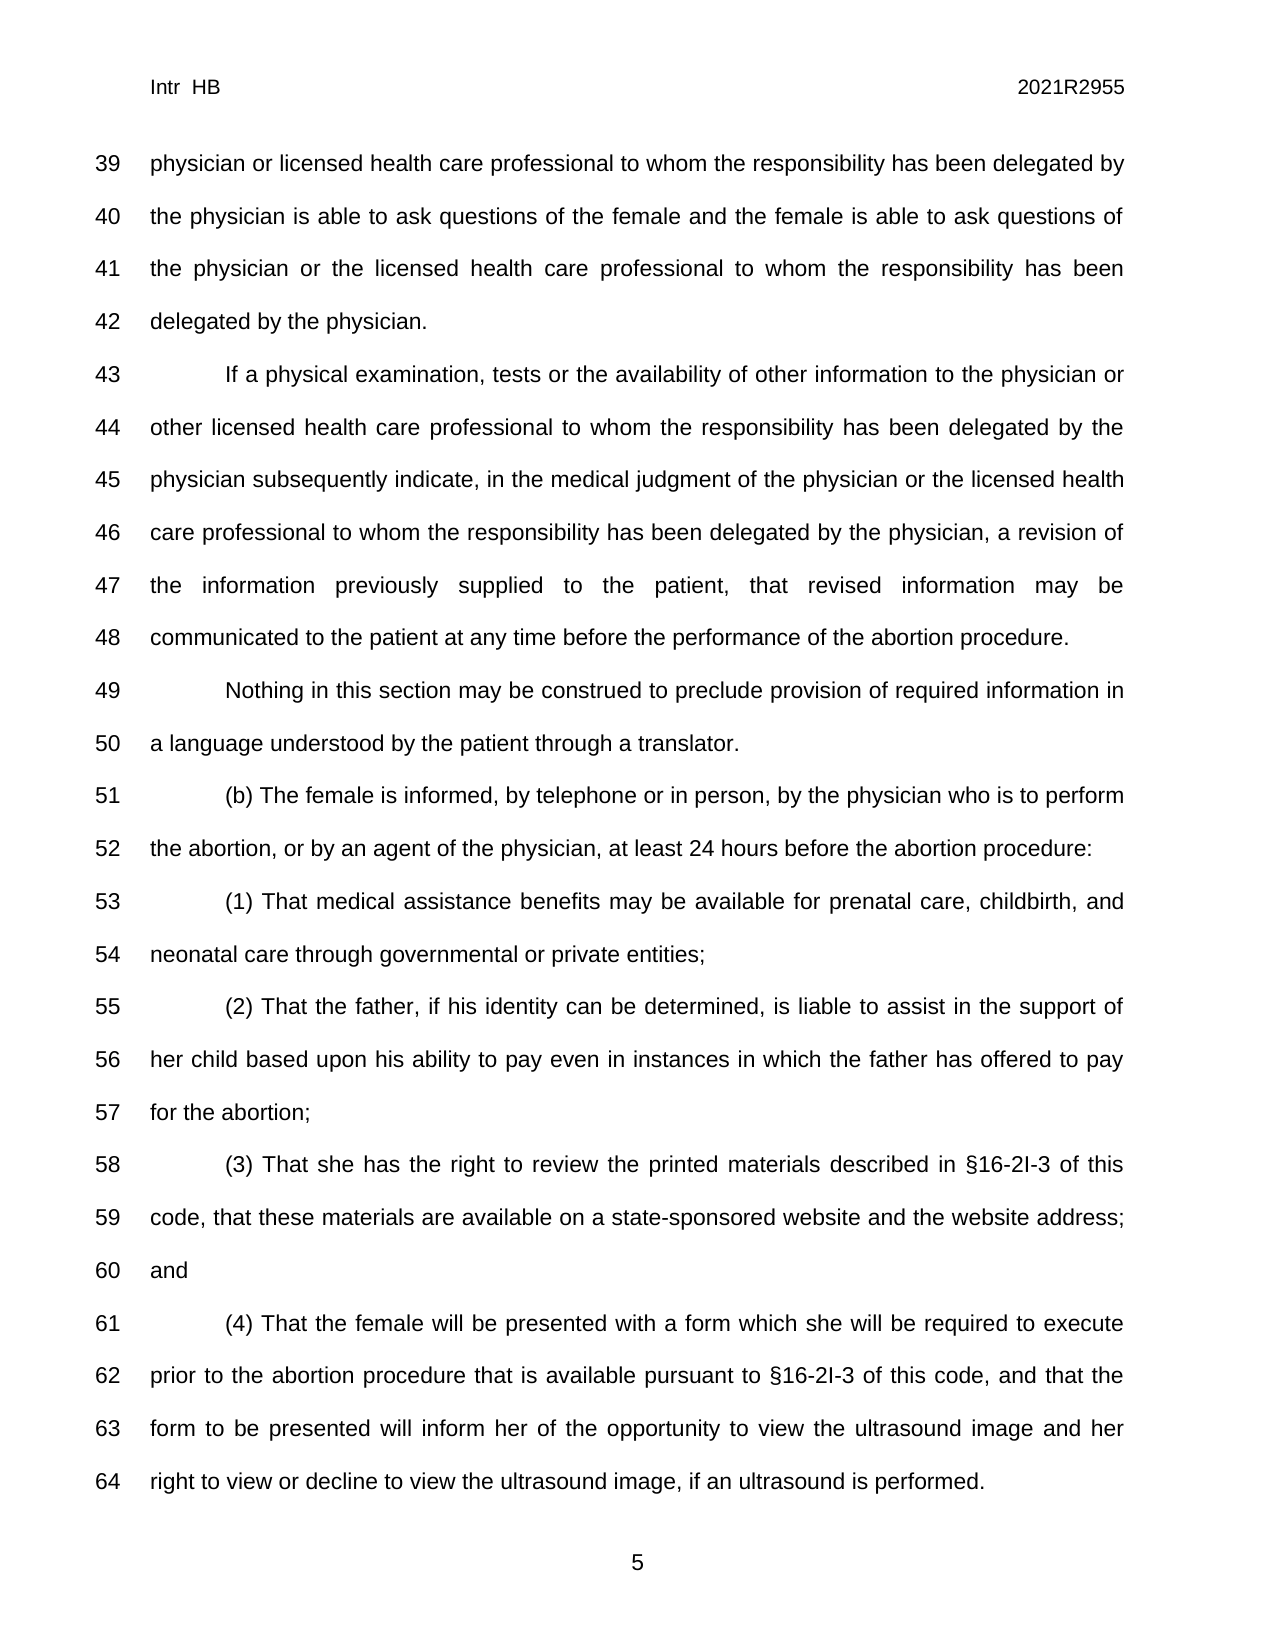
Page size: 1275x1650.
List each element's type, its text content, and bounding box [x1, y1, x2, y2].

text (1) That medical assistance benefits may be available for prenatal care, childbirth, and neonatal care through governmental or private entities; [150, 888, 1125, 967]
text (b) The female is informed, by telephone or in person, by the physician who is to perform the abortion, or by an agent of the physician, at least 24 hours before the abortion procedure: [150, 782, 1125, 862]
text (2) That the father, if his identity can be determined, is liable to assist in the support of her child based upon his ability to pay even in instances in which the father has offered to pay for the abortion; [150, 993, 1125, 1125]
text (3) That she has the right to review the printed materials described in §16-2I-3 of this code, that these materials are available on a state-sponsored website and the website address; and [150, 1151, 1125, 1283]
text If a physical examination, tests or the availability of other information to the physician or other licensed health care professional to whom the responsibility has been delegated by the physician subsequently indicate, in the medical judgment of the physician or the licensed health care professional to whom the responsibility has been delegated by the physician, a revision of the information previously supplied to the patient, that revised information may be communicated to the patient at any time before the performance of the abortion procedure. [150, 361, 1125, 651]
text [150, 150, 1125, 334]
text Nothing in this section may be construed to preclude provision of required information in a language understood by the patient through a translator. [150, 677, 1125, 756]
text (4) That the female will be presented with a form which she will be required to execute prior to the abortion procedure that is available pursuant to §16-2I-3 of this code, and that the form to be presented will inform her of the opportunity to view the ultrasound image and her right to view or decline to view the ultrasound image, if an ultrasound is performed. [150, 1309, 1125, 1494]
